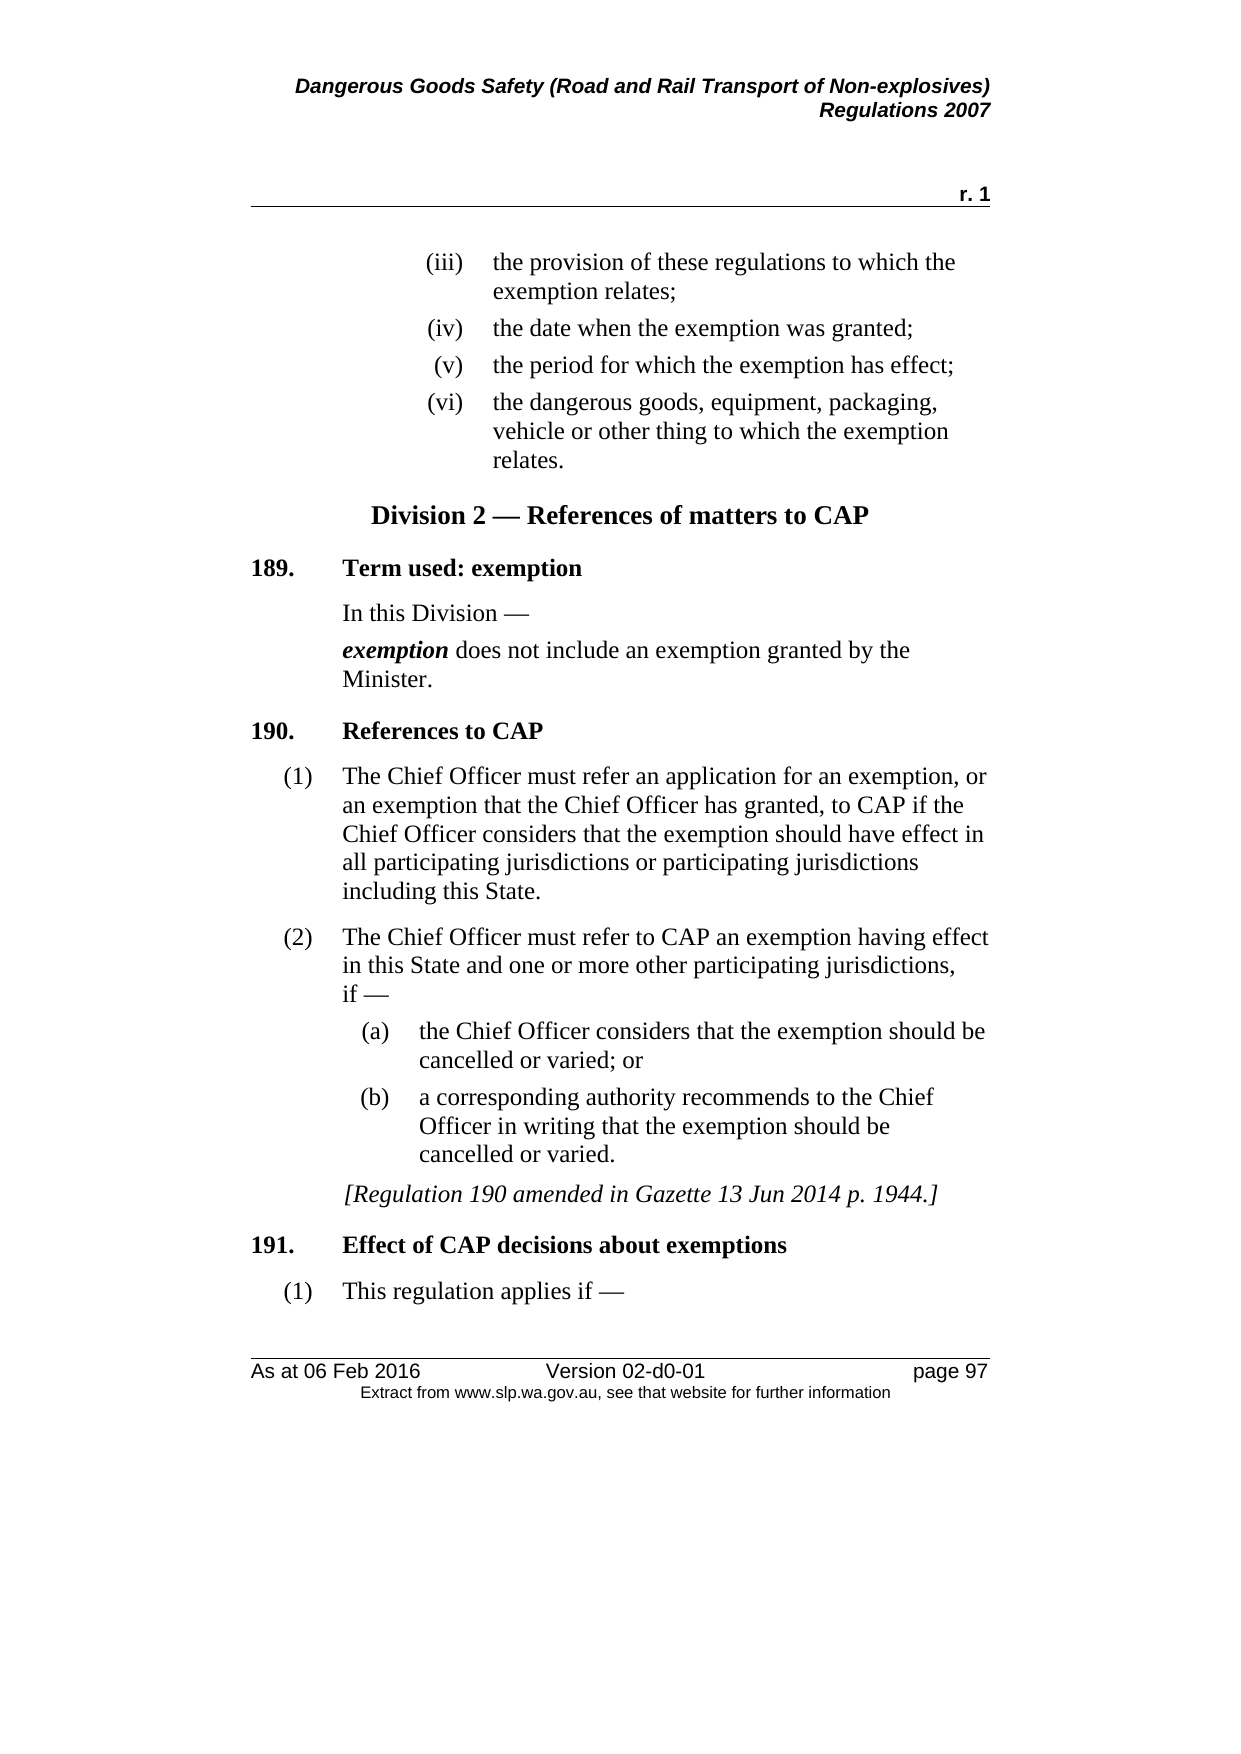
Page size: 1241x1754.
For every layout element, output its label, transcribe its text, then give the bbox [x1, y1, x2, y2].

text (iii) the provision of these regulations to which the exemption relates; [251, 247, 990, 305]
text (a) the Chief Officer considers that the exemption should be cancelled or varied; or [251, 1016, 990, 1074]
text (1) The Chief Officer must refer an application for an exemption, or an exemption that the Chief Officer has granted, to CAP if the Chief Officer considers that the exemption should have effect in all participating jurisdictions or participating jurisdictions including this State. [251, 761, 990, 905]
text exemption does not include an exemption granted by the Minister. [251, 635, 990, 693]
subtitle 191. Effect of CAP decisions about exemptions [251, 1230, 990, 1259]
subtitle 189. Term used: exemption [251, 553, 990, 582]
text (vi) the dangerous goods, equipment, packaging, vehicle or other thing to which the exemption relates. [251, 387, 990, 474]
subtitle Division 2 — References of matters to CAP [251, 499, 990, 530]
text [Regulation 190 amended in Gazette 13 Jun 2014 p. 1944.] [251, 1179, 990, 1207]
text (1) This regulation applies if — [251, 1276, 990, 1304]
subtitle 190. References to CAP [251, 716, 990, 744]
text In this Division — [251, 598, 990, 627]
text (2) The Chief Officer must refer to CAP an exemption having effect in this State and one or more other participating jurisdictions, if — [251, 922, 990, 1008]
text (iv) the date when the exemption was granted; [251, 313, 990, 342]
text (v) the period for which the exemption has effect; [251, 350, 990, 379]
text (b) a corresponding authority recommends to the Chief Officer in writing that the exemption should be cancelled or varied. [251, 1082, 990, 1168]
